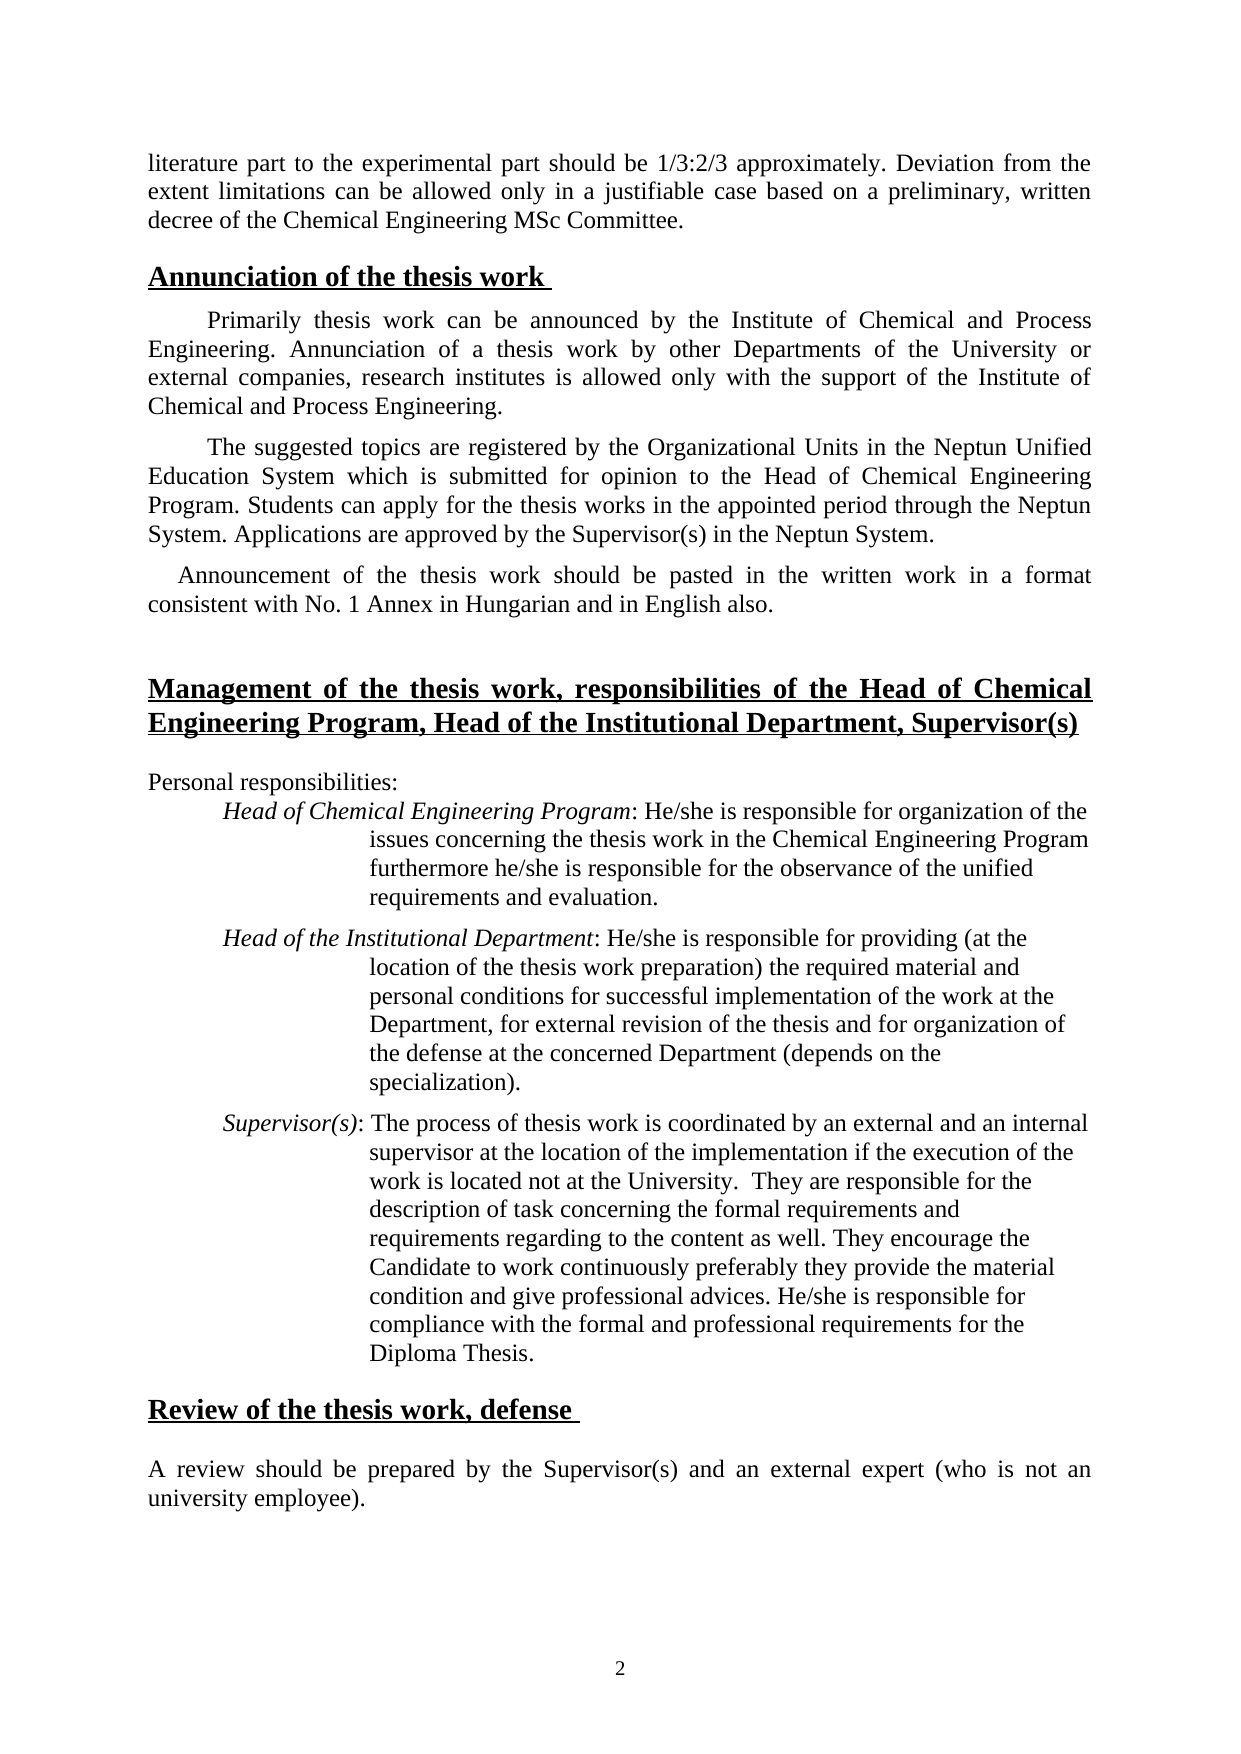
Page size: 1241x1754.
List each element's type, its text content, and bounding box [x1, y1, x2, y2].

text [148, 148, 1092, 234]
text Head of the Institutional Department: He/she is responsible for providing (at the location of the thesis work preparation) the required material and personal conditions for successful implementation of the work at the Department, for external revision of the thesis and for organization of the defense at the concerned Department (depends on the specialization). [223, 923, 1092, 1096]
text Primarily thesis work can be announced by the Institute of Chemical and Process Engineering. Annunciation of a thesis work by other Departments of the University or external companies, research institutes is allowed only with the support of the Institute of Chemical and Process Engineering. [148, 305, 1092, 420]
subtitle Annunciation of the thesis work [148, 259, 1092, 292]
text A review should be prepared by the Supervisor(s) and an external expert (who is not an university employee). [148, 1454, 1092, 1512]
text Head of Chemical Engineering Program: He/she is responsible for organization of the issues concerning the thesis work in the Chemical Engineering Program furthermore he/she is responsible for the observance of the unified requirements and evaluation. [223, 796, 1092, 911]
subtitle Management of the thesis work, responsibilities of the Head of Chemical Engineering Program, Head of the Institutional Department, Supervisor(s) [148, 702, 1092, 738]
text Supervisor(s): The process of thesis work is coordinated by an external and an internal supervisor at the location of the implementation if the execution of the work is located not at the University. They are responsible for the description of task concerning the formal requirements and requirements regarding to the content as well. They encourage the Candidate to work continuously preferably they provide the material condition and give professional advices. He/she is responsible for compliance with the formal and professional requirements for the Diploma Thesis. [223, 1108, 1092, 1367]
text Personal responsibilities: [148, 767, 1092, 796]
subtitle Review of the thesis work, defense [148, 1392, 1092, 1426]
subtitle Management of the thesis work, responsibilities of the Head of Chemical Engineering Program, Head of the Institutional Department, Supervisor(s) [148, 671, 1092, 700]
text The suggested topics are registered by the Organizational Units in the Neptun Unified Education System which is submitted for opinion to the Head of Chemical Engineering Program. Students can apply for the thesis works in the appointed period through the Neptun System. Applications are approved by the Supervisor(s) in the Neptun System. [148, 432, 1092, 547]
text Announcement of the thesis work should be pasted in the written work in a format consistent with No. 1 Annex in Hungarian and in English also. [148, 560, 1092, 617]
